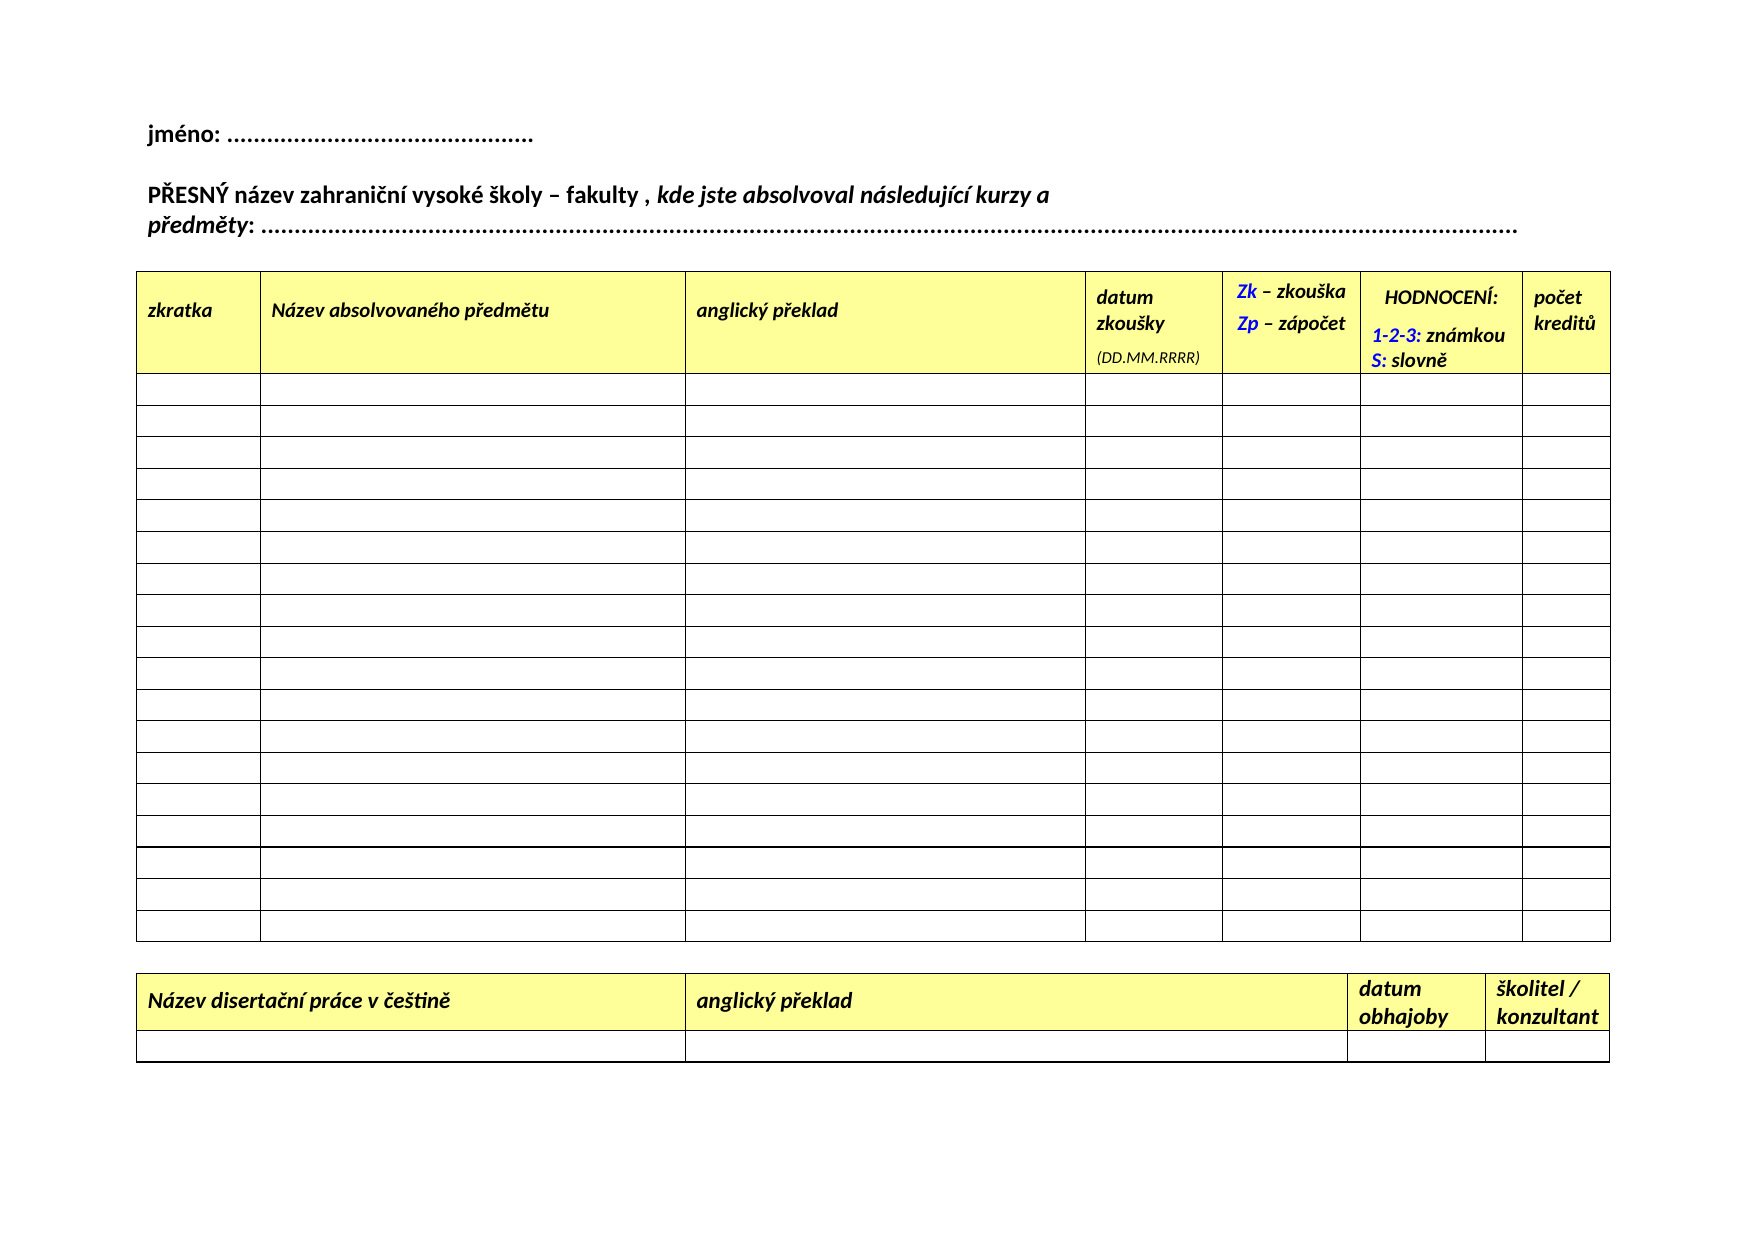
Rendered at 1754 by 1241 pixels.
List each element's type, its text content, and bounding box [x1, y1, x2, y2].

table_cell [261, 406, 685, 436]
table_cell [1223, 532, 1360, 562]
table_cell [137, 911, 260, 941]
table_cell [1223, 469, 1360, 499]
table_cell [1523, 753, 1610, 783]
table_cell [137, 784, 260, 815]
table_cell [686, 658, 1085, 689]
table_cell [1223, 437, 1360, 468]
table_cell [1223, 564, 1360, 594]
table_cell [261, 753, 685, 783]
table_cell [1086, 627, 1222, 657]
table_cell [1086, 437, 1222, 468]
table_cell [1223, 753, 1360, 783]
table_cell [137, 879, 260, 909]
table_cell [1223, 784, 1360, 815]
table_cell [1223, 879, 1360, 909]
table_cell [1361, 564, 1522, 594]
table_cell [1223, 816, 1360, 846]
table_cell [1223, 374, 1360, 404]
table_cell [1523, 406, 1610, 436]
table_cell [1523, 816, 1610, 846]
table_cell [261, 721, 685, 752]
table_header školitel / konzultant [1486, 974, 1609, 1030]
table_cell [137, 721, 260, 752]
table_cell [686, 627, 1085, 657]
table_header datum zkoušky (DD.MM.RRRR) [1086, 272, 1222, 373]
table_header HODNOCENÍ: 1-2-3: známkou S: slovně [1361, 272, 1522, 373]
table_cell [686, 469, 1085, 499]
table_cell [1086, 532, 1222, 562]
table_cell [1361, 690, 1522, 720]
table_cell [1523, 627, 1610, 657]
table_cell [137, 627, 260, 657]
table_cell [1523, 911, 1610, 941]
table_cell [1348, 1031, 1485, 1061]
table_cell [1086, 911, 1222, 941]
table_header zkratka [137, 272, 260, 373]
table_cell [1223, 721, 1360, 752]
table_cell [261, 690, 685, 720]
table_cell [1223, 690, 1360, 720]
table_cell [261, 784, 685, 815]
table_cell [1361, 532, 1522, 562]
table_cell [686, 595, 1085, 626]
table_cell [261, 595, 685, 626]
table_cell [1523, 564, 1610, 594]
table_cell [1086, 469, 1222, 499]
table_cell [137, 469, 260, 499]
table_cell [1361, 721, 1522, 752]
table_cell [261, 911, 685, 941]
table_cell [1086, 595, 1222, 626]
table_cell [137, 564, 260, 594]
table_cell [1086, 848, 1222, 878]
table_cell [1086, 784, 1222, 815]
table_cell [686, 437, 1085, 468]
table_cell [1361, 374, 1522, 404]
table_cell [261, 658, 685, 689]
table_cell [1361, 816, 1522, 846]
table_cell [261, 848, 685, 878]
table_cell [1086, 374, 1222, 404]
table_cell [1523, 784, 1610, 815]
table_cell [1086, 879, 1222, 909]
table_cell [1086, 564, 1222, 594]
table_cell [1523, 721, 1610, 752]
table_cell [1086, 690, 1222, 720]
table_cell [1086, 816, 1222, 846]
table_cell [137, 690, 260, 720]
table_cell [686, 564, 1085, 594]
table_cell [1086, 406, 1222, 436]
table_cell [261, 627, 685, 657]
table_cell [137, 753, 260, 783]
table_cell [137, 658, 260, 689]
table_cell [686, 690, 1085, 720]
text jméno: .............................................. [148, 118, 1606, 149]
table_cell [1523, 595, 1610, 626]
table_cell [1361, 627, 1522, 657]
table_cell [137, 437, 260, 468]
table_cell [261, 879, 685, 909]
table_cell [137, 848, 260, 878]
table_cell [1361, 437, 1522, 468]
table_cell [686, 911, 1085, 941]
table_cell [1361, 500, 1522, 531]
table_cell [1361, 879, 1522, 909]
table_cell [1523, 374, 1610, 404]
table_header počet kreditů [1523, 272, 1610, 373]
table_cell [1223, 848, 1360, 878]
table_cell [261, 500, 685, 531]
table_cell [137, 406, 260, 436]
table_cell [137, 816, 260, 846]
table_cell [1523, 469, 1610, 499]
table_cell [1086, 658, 1222, 689]
table_cell [1361, 658, 1522, 689]
table_cell [1523, 879, 1610, 909]
table_cell [1361, 469, 1522, 499]
table_cell [1223, 627, 1360, 657]
table_cell [137, 374, 260, 404]
table_cell [261, 564, 685, 594]
table_cell [1486, 1031, 1609, 1061]
table_header anglický překlad [686, 974, 1347, 1030]
table_cell [1223, 500, 1360, 531]
table_cell [686, 500, 1085, 531]
table_cell [1523, 437, 1610, 468]
table_header Název disertační práce v češtině [137, 974, 685, 1030]
table_cell [686, 721, 1085, 752]
table_cell [686, 816, 1085, 846]
table_header datum obhajoby [1348, 974, 1485, 1030]
table_cell [137, 500, 260, 531]
table_cell [1086, 721, 1222, 752]
table_cell [1086, 500, 1222, 531]
table_header anglický překlad [686, 272, 1085, 373]
table_cell [261, 374, 685, 404]
table_cell [137, 532, 260, 562]
table_cell [686, 753, 1085, 783]
table_cell [1361, 595, 1522, 626]
table_cell [261, 437, 685, 468]
table_cell [1223, 911, 1360, 941]
table_cell [1361, 911, 1522, 941]
table_cell [686, 879, 1085, 909]
table_cell [686, 374, 1085, 404]
table_cell [261, 816, 685, 846]
table_header Zk – zkouška Zp – zápočet [1223, 272, 1360, 373]
table_cell [1523, 658, 1610, 689]
table_cell [1223, 406, 1360, 436]
table_cell [686, 848, 1085, 878]
table_cell [686, 532, 1085, 562]
table_cell [1086, 753, 1222, 783]
table_header Název absolvovaného předmětu [261, 272, 685, 373]
table_cell [137, 595, 260, 626]
table_cell [1361, 753, 1522, 783]
table_cell [1223, 658, 1360, 689]
table_cell [261, 532, 685, 562]
table_cell [686, 1031, 1347, 1061]
table_cell [1523, 690, 1610, 720]
table_cell [1523, 500, 1610, 531]
table_cell [1523, 532, 1610, 562]
table_cell [1361, 848, 1522, 878]
table_cell [1361, 406, 1522, 436]
table_cell [1223, 595, 1360, 626]
table_cell [1523, 848, 1610, 878]
text PŘESNÝ název zahraniční vysoké školy – fakulty , kde jste absolvoval následující kurzy a předměty: ............................................................................................................................................................................................ [148, 179, 1606, 240]
table_cell [137, 1031, 685, 1061]
table_cell [686, 784, 1085, 815]
table_cell [261, 469, 685, 499]
table_cell [1361, 784, 1522, 815]
table_cell [686, 406, 1085, 436]
